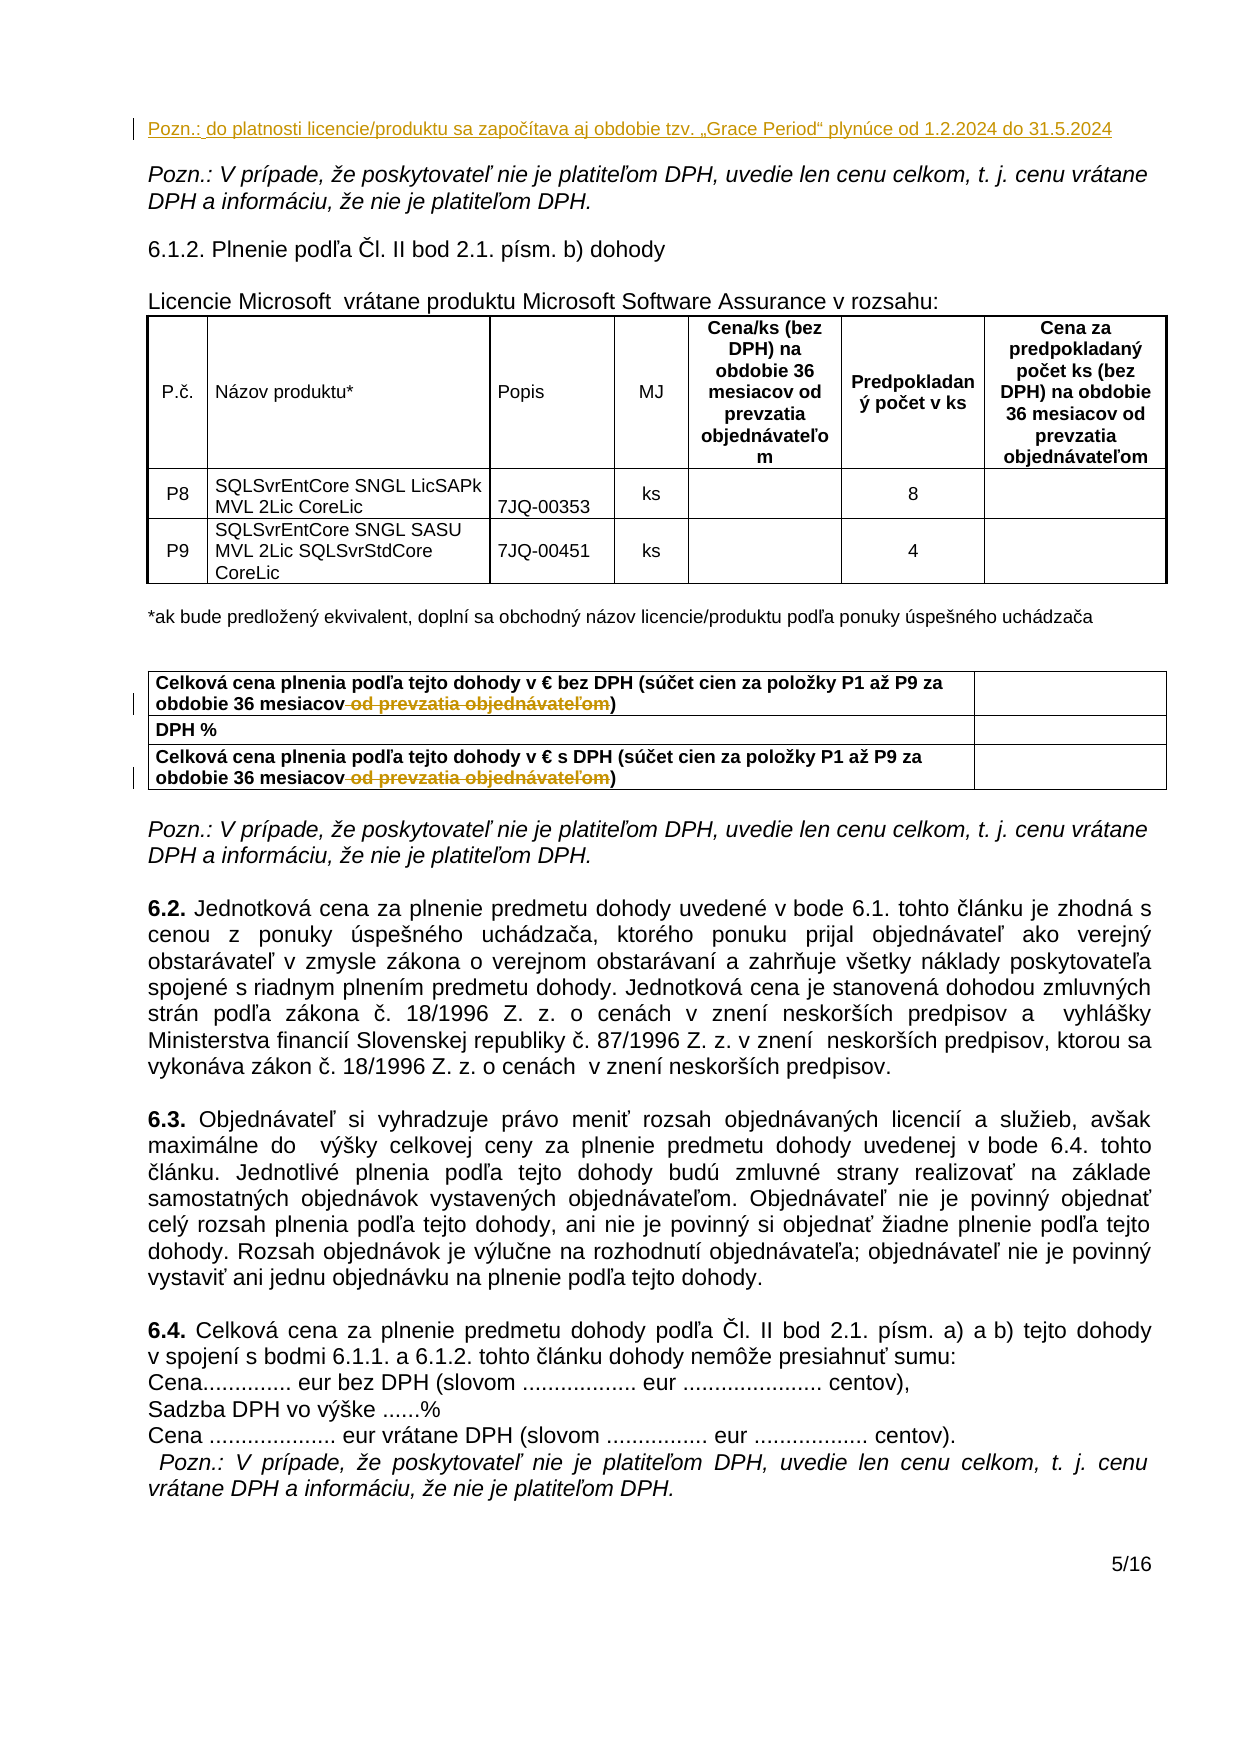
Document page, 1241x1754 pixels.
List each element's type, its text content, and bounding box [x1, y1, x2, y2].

table_cell Celková cena plnenia podľa tejto dohody v € s DPH (súčet cien za položky P1 až P9 za obdobie 36 mesiacov) [149, 745, 974, 788]
table_cell [985, 469, 1165, 518]
table_cell DPH % [149, 716, 974, 744]
list 6.2. Jednotková cena za plnenie predmetu dohody uvedené v bode 6.1. tohto článku je zhodná s cenou z ponuky úspešného uchádzača, ktorého ponuku prijal objednávateľ ako verejný obstarávateľ v zmysle zákona o verejnom obstarávaní a zahrňuje všetky náklady poskytovateľa spojené s riadnym plnením predmetu dohody. Jednotková cena je stanovená dohodou zmluvných strán podľa zákona č. 18/1996 Z. z. o cenách v znení neskorších predpisov a vyhlášky Ministerstva financií Slovenskej republiky č. 87/1996 Z. z. v znení neskorších predpisov, ktorou sa vykonáva zákon č. 18/1996 Z. z. o cenách v znení neskorších predpisov. [148, 895, 1152, 1079]
list Pozn.: V prípade, že poskytovateľ nie je platiteľom DPH, uvedie len cenu celkom, t. j. cenu vrátane DPH a informáciu, že nie je platiteľom DPH. [148, 816, 1152, 869]
list Sadzba DPH vo výške ......% [148, 1396, 1152, 1422]
table_cell 7JQ-00451 [491, 519, 614, 583]
table_header MJ [615, 317, 688, 468]
table_cell ks [615, 469, 688, 518]
text Licencie Microsoft vrátane produktu Microsoft Software Assurance v rozsahu: [148, 288, 1152, 314]
list Pozn.: V prípade, že poskytovateľ nie je platiteľom DPH, uvedie len cenu celkom, t. j. cenu vrátane DPH a informáciu, že nie je platiteľom DPH. [148, 1448, 1152, 1501]
table_header Cena za predpokladaný počet ks (bez DPH) na obdobie 36 mesiacov od prevzatia objednávateľom [985, 317, 1165, 468]
table_cell P8 [149, 469, 207, 518]
table_cell [975, 716, 1166, 744]
table_cell [689, 469, 841, 518]
list Cena.............. eur bez DPH (slovom .................. eur ...................... centov), [148, 1369, 1152, 1396]
list 6.3. Objednávateľ si vyhradzuje právo meniť rozsah objednávaných licencií a služieb, avšak maximálne do výšky celkovej ceny za plnenie predmetu dohody uvedenej v bode 6.4. tohto článku. Jednotlivé plnenia podľa tejto dohody budú zmluvné strany realizovať na základe samostatných objednávok vystavených objednávateľom. Objednávateľ nie je povinný objednať celý rozsah plnenia podľa tejto dohody, ani nie je povinný si objednať žiadne plnenie podľa tejto dohody. Rozsah objednávok je výlučne na rozhodnutí objednávateľa; objednávateľ nie je povinný vystaviť ani jednu objednávku na plnenie podľa tejto dohody. [148, 1106, 1152, 1290]
table_cell SQLSvrEntCore SNGL LicSAPk MVL 2Lic CoreLic [208, 469, 489, 518]
table_header P.č. [149, 317, 207, 468]
table_header Celková cena plnenia podľa tejto dohody v € bez DPH (súčet cien za položky P1 až P9 za obdobie 36 mesiacov) [149, 672, 974, 715]
table_header Popis [491, 317, 614, 468]
list *ak bude predložený ekvivalent, doplní sa obchodný názov licencie/produktu podľa ponuky úspešného uchádzača [148, 606, 1152, 627]
table_cell ks [615, 519, 688, 583]
list Pozn.: V prípade, že poskytovateľ nie je platiteľom DPH, uvedie len cenu celkom, t. j. cenu vrátane DPH a informáciu, že nie je platiteľom DPH. [148, 161, 1152, 214]
table_cell 7JQ-00353 [491, 469, 614, 518]
table_cell 4 [842, 519, 984, 583]
table_cell SQLSvrEntCore SNGL SASU MVL 2Lic SQLSvrStdCore CoreLic [208, 519, 489, 583]
table_cell [985, 519, 1165, 583]
table_cell P9 [149, 519, 207, 583]
list Cena .................... eur vrátane DPH (slovom ................ eur .................. centov). [148, 1422, 1152, 1448]
table_cell 8 [842, 469, 984, 518]
table_header [975, 672, 1166, 715]
table_header Predpokladaný počet v ks [842, 317, 984, 468]
list 6.4. Celková cena za plnenie predmetu dohody podľa Čl. II bod 2.1. písm. a) a b) tejto dohody v spojení s bodmi 6.1.1. a 6.1.2. tohto článku dohody nemôže presiahnuť sumu: [148, 1317, 1152, 1369]
list 6.1.2. Plnenie podľa Čl. II bod 2.1. písm. b) dohody [148, 236, 1152, 262]
table_cell [975, 745, 1166, 788]
table_header Cena/ks (bez DPH) na obdobie 36 mesiacov od prevzatia objednávateľom [689, 317, 841, 468]
table_header Názov produktu* [208, 317, 489, 468]
table_cell [689, 519, 841, 583]
